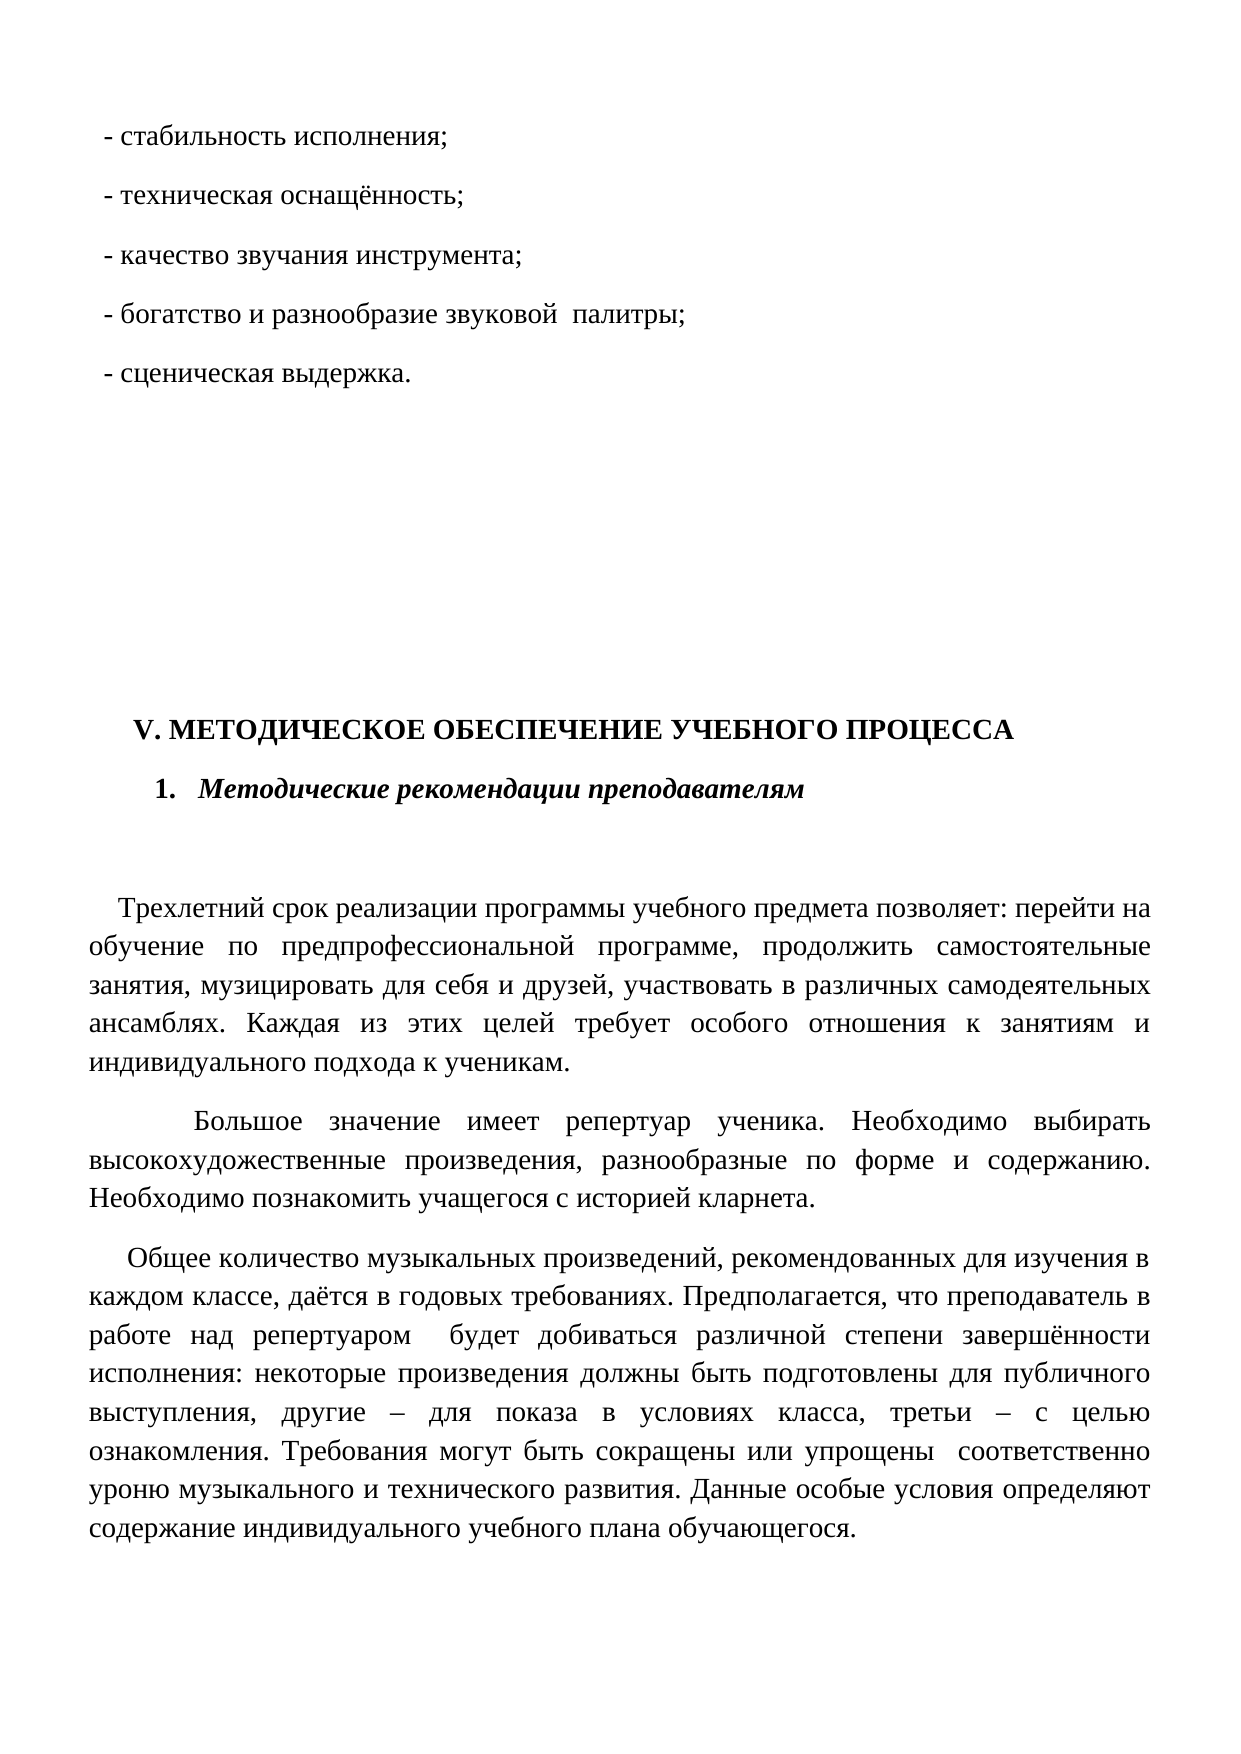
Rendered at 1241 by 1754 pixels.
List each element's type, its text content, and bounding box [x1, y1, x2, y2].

text 1. Методические рекомендации преподавателям [88, 771, 1152, 805]
text - качество звучания инструмента; [103, 237, 1152, 270]
text - техническая оснащённость; [103, 177, 1152, 211]
text Трехлетний срок реализации программы учебного предмета позволяет: перейти на обучение по предпрофессиональной программе, продолжить самостоятельные занятия, музицировать для себя и друзей, участвовать в различных самодеятельных ансамблях. Каждая из этих целей требует особого отношения к занятиям и индивидуального подхода к ученикам. [88, 890, 1152, 1078]
text Большое значение имеет репертуар ученика. Необходимо выбирать высокохудожественные произведения, разнообразные по форме и содержанию. Необходимо познакомить учащегося с историей кларнета. [88, 1103, 1152, 1214]
text Общее количество музыкальных произведений, рекомендованных для изучения в каждом классе, даётся в годовых требованиях. Предполагается, что преподаватель в работе над репертуаром будет добиваться различной степени завершённости исполнения: некоторые произведения должны быть подготовлены для публичного выступления, другие – для показа в условиях класса, третьи – с целью ознакомления. Требования могут быть сокращены или упрощены соответственно уроню музыкального и технического развития. Данные особые условия определяют содержание индивидуального учебного плана обучающегося. [88, 1240, 1152, 1543]
text - сценическая выдержка. [103, 356, 1152, 389]
text V. МЕТОДИЧЕСКОЕ ОБЕСПЕЧЕНИЕ УЧЕБНОГО ПРОЦЕССА [133, 712, 1152, 745]
text - стабильность исполнения; [103, 118, 1152, 152]
text - богатство и разнообразие звуковой палитры; [103, 296, 1152, 330]
